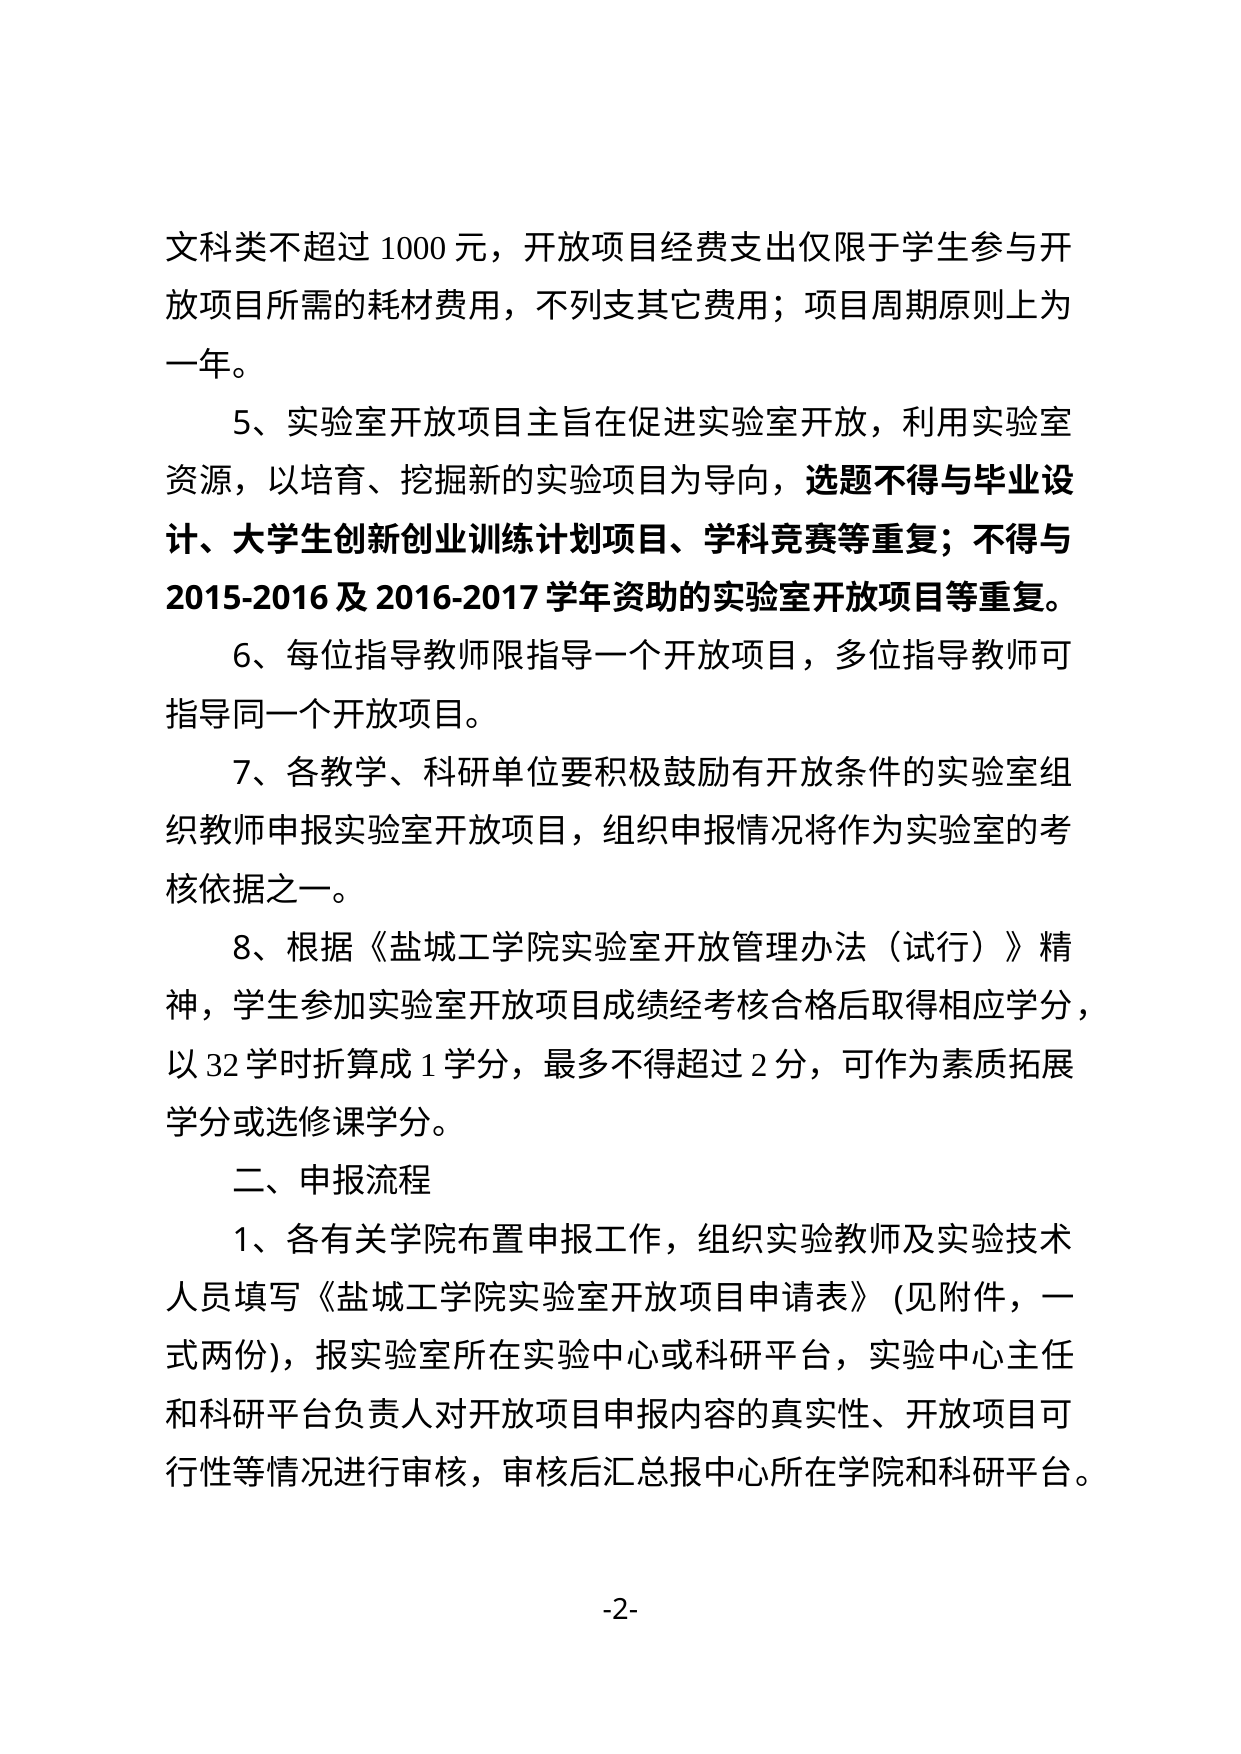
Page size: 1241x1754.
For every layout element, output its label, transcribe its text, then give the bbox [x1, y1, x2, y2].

text 5、实验室开放项目主旨在促进实验室开放，利用实验室资源，以培育、挖掘新的实验项目为导向，选题不得与毕业设计、大学生创新创业训练计划项目、学科竞赛等重复；不得与2015-2016及2016-2017学年资助的实验室开放项目等重复。 [165, 388, 1075, 621]
text 8、根据《盐城工学院实验室开放管理办法（试行）》精神，学生参加实验室开放项目成绩经考核合格后取得相应学分，以32学时折算成1学分，最多不得超过2分，可作为素质拓展学分或选修课学分。 [165, 913, 1075, 1146]
text 6、每位指导教师限指导一个开放项目，多位指导教师可指导同一个开放项目。 [165, 621, 1075, 738]
text 7、各教学、科研单位要积极鼓励有开放条件的实验室组织教师申报实验室开放项目，组织申报情况将作为实验室的考核依据之一。 [165, 738, 1075, 913]
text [165, 1204, 1075, 1496]
text 二、申报流程 [165, 1146, 1075, 1204]
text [165, 213, 1075, 388]
